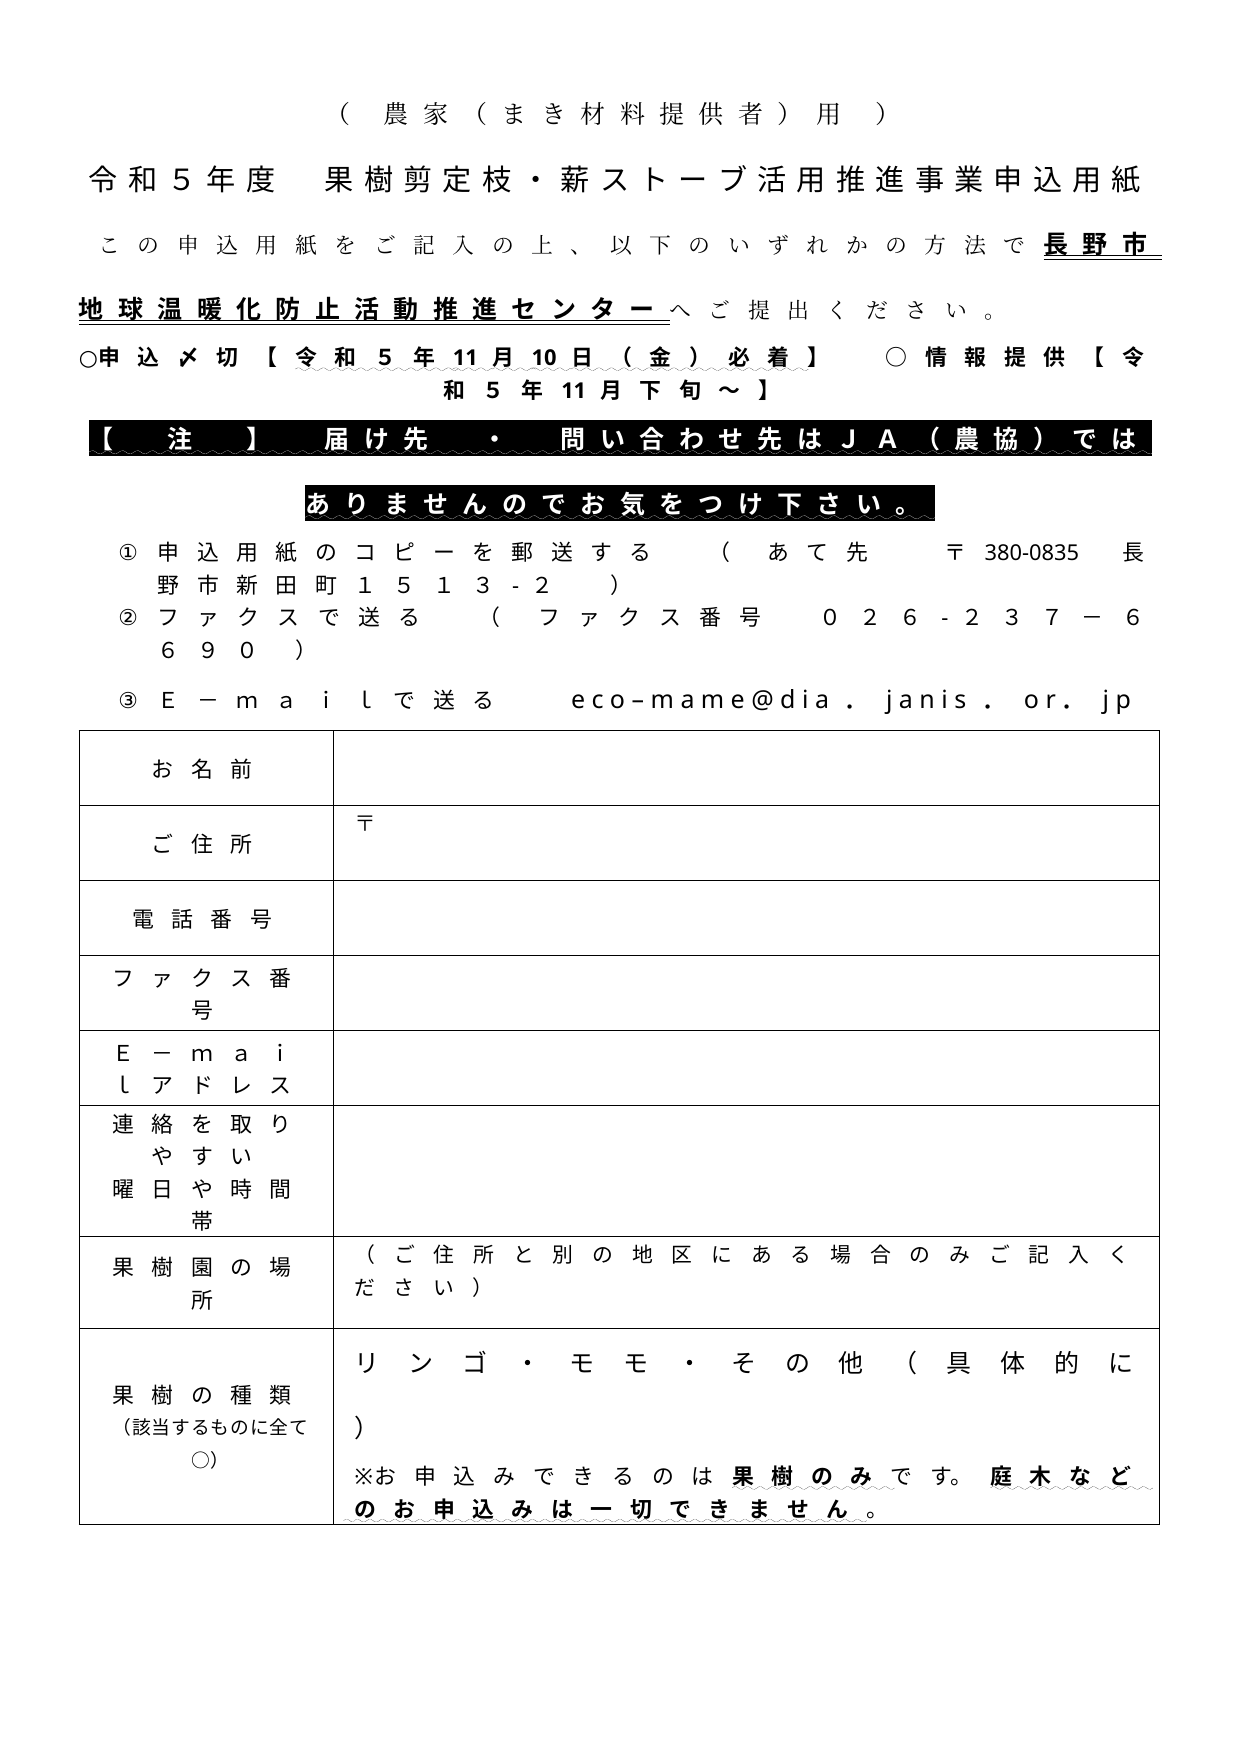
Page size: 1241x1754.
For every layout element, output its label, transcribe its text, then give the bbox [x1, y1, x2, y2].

table_cell 果樹の種類 （該当するものに全て○） [80, 1329, 333, 1524]
list 申込用紙のコピーを郵送する （ あて先 〒380-0835 長野市新田町１５１３-２ ） [101, 535, 1161, 600]
list Ｅ－ｍａｉｌで送る e c o – m a m e @ d i a ．j a n i s ．o r ．j p [101, 665, 1161, 730]
table_cell 果樹園の場所 [80, 1237, 333, 1328]
table_cell [334, 1106, 1159, 1236]
text （ 農家（まき材料提供者）用 ） [79, 80, 1161, 145]
table_cell ファクス番号 [80, 956, 333, 1030]
text 【 注 】 届け先 ・ 問い合わせ先はＪＡ（農協）ではありませんのでお気をつけ下さい。 [79, 405, 1161, 535]
table_cell （ご住所と別の地区にある場合のみご記入ください） [334, 1237, 1159, 1328]
table_cell [334, 956, 1159, 1030]
table_cell [334, 1031, 1159, 1105]
table_cell ご住所 [80, 806, 333, 880]
table_header お名前 [80, 731, 333, 805]
table_cell 連絡を取りやすい 曜日や時間帯 [80, 1106, 333, 1236]
table_cell 電話番号 [80, 881, 333, 955]
text ○申込〆切【令和５年11月10日（金）必着】 ○情報提供【令和５年11月下旬～】 [79, 340, 1161, 405]
table_header [334, 731, 1159, 805]
text 令和５年度 果樹剪定枝・薪ストーブ活用推進事業申込用紙 [79, 145, 1161, 210]
table_cell リンゴ・モモ・その他（具体的に ） ※お申込みできるのは果樹のみです。庭木などのお申込みは一切できません。 [334, 1329, 1159, 1524]
table_cell 〒 [334, 806, 1159, 880]
table_cell [334, 881, 1159, 955]
text この申込用紙をご記入の上、以下のいずれかの方法で長野市地球温暖化防止活動推進センターへご提出ください。 [79, 210, 1161, 340]
table_cell Ｅ－ｍａｉｌアドレス [80, 1031, 333, 1105]
list ファクスで送る （ ファクス番号 ０２６-２３７－６６９０ ） [101, 600, 1161, 665]
